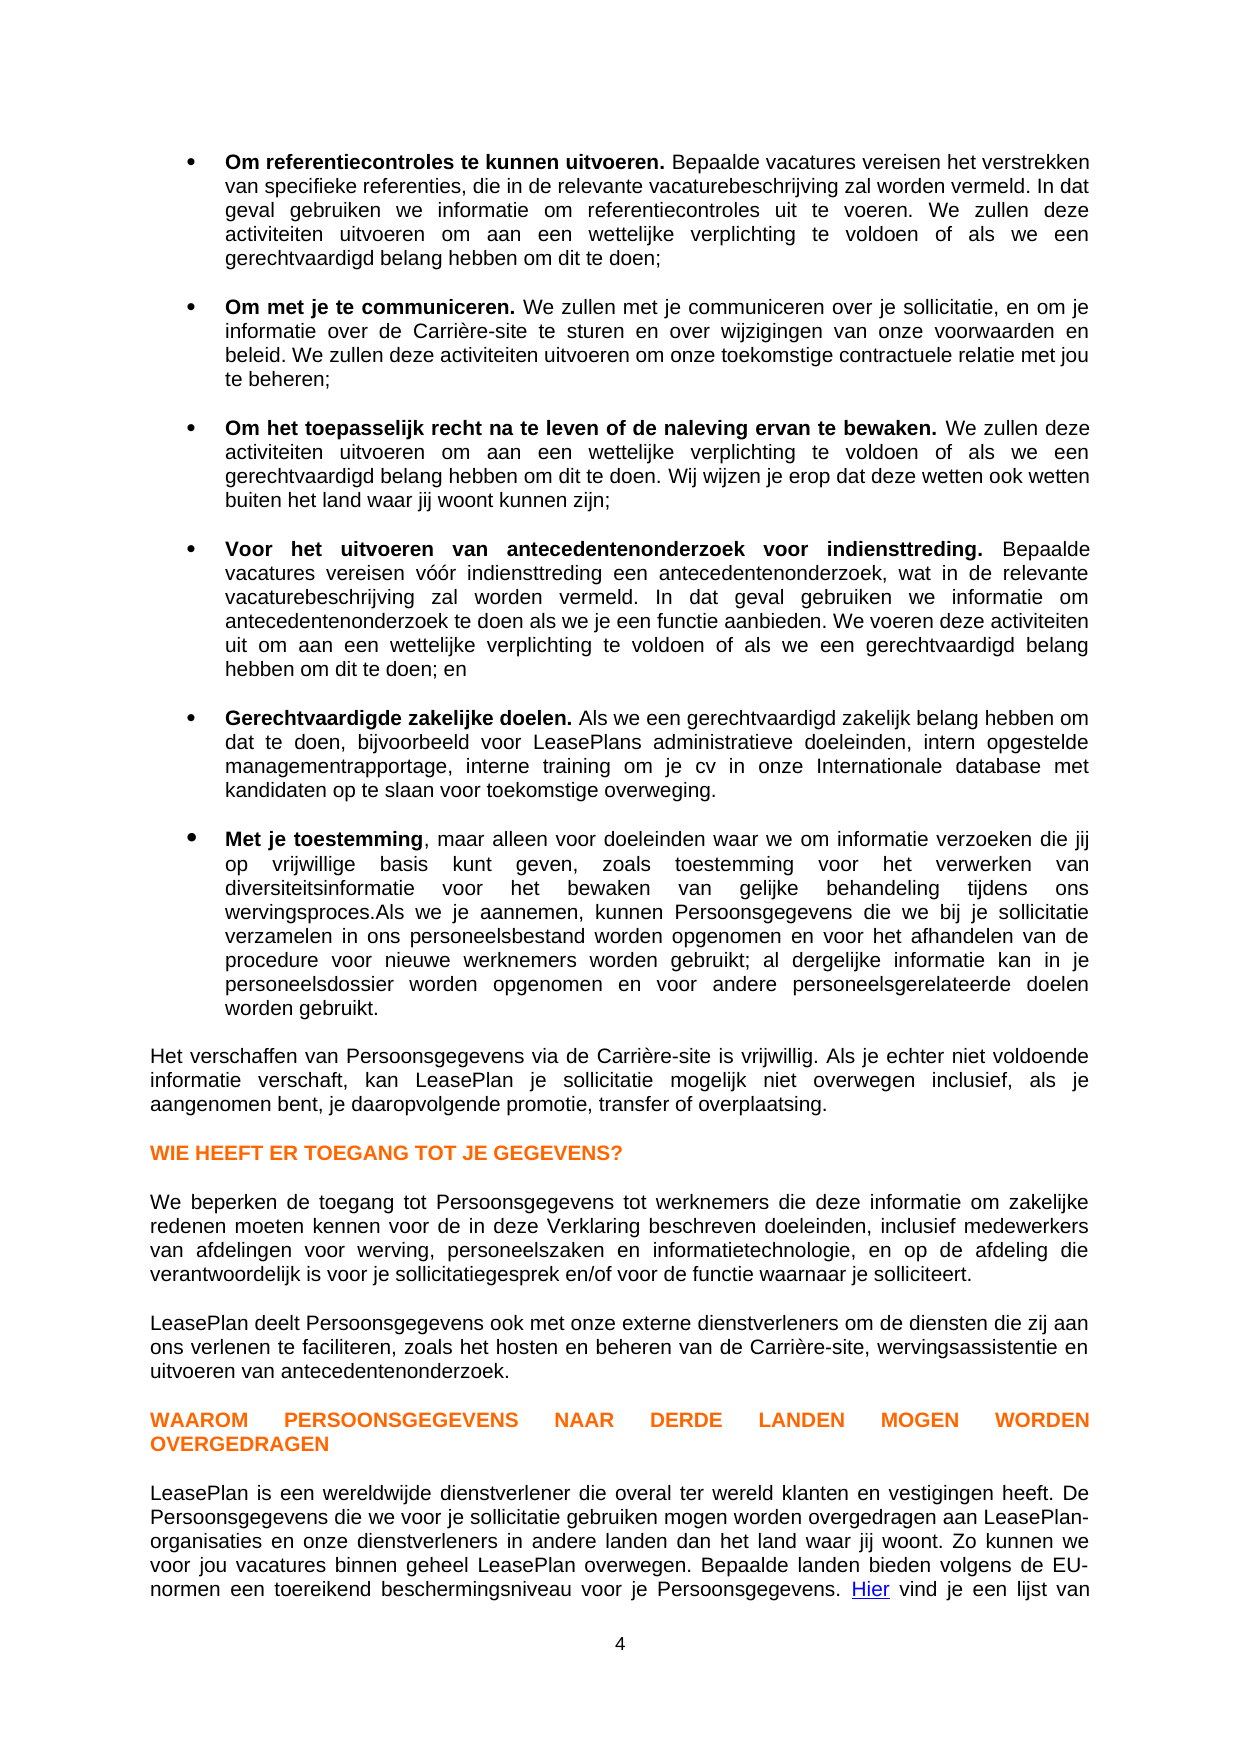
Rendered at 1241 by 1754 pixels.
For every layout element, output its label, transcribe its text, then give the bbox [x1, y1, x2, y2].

text LeasePlan deelt Persoonsgegevens ook met onze externe dienstverleners om de diensten die zij aan ons verlenen te faciliteren, zoals het hosten en beheren van de Carrière-site, wervingsassistentie en uitvoeren van antecedentenonderzoek. [150, 1311, 1090, 1383]
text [150, 1481, 1090, 1601]
list Om het toepasselijk recht na te leven of de naleving ervan te bewaken. We zullen deze activiteiten uitvoeren om aan een wettelijke verplichting te voldoen of als we een gerechtvaardigd belang hebben om dit te doen. Wij wijzen je erop dat deze wetten ook wetten buiten het land waar jij woont kunnen zijn; [187, 416, 1090, 512]
list Om referentiecontroles te kunnen uitvoeren. Bepaalde vacatures vereisen het verstrekken van specifieke referenties, die in de relevante vacaturebeschrijving zal worden vermeld. In dat geval gebruiken we informatie om referentiecontroles uit te voeren. We zullen deze activiteiten uitvoeren om aan een wettelijke verplichting te voldoen of als we een gerechtvaardigd belang hebben om dit te doen; [187, 150, 1090, 270]
text WAAROM PERSOONSGEGEVENS NAAR DERDE LANDEN MOGEN WORDEN OVERGEDRAGEN [150, 1408, 1090, 1456]
list Voor het uitvoeren van antecedentenonderzoek voor indiensttreding. Bepaalde vacatures vereisen vóór indiensttreding een antecedentenonderzoek, wat in de relevante vacaturebeschrijving zal worden vermeld. In dat geval gebruiken we informatie om antecedentenonderzoek te doen als we je een functie aanbieden. We voeren deze activiteiten uit om aan een wettelijke verplichting te voldoen of als we een gerechtvaardigd belang hebben om dit te doen; en [187, 537, 1090, 681]
text We beperken de toegang tot Persoonsgegevens tot werknemers die deze informatie om zakelijke redenen moeten kennen voor de in deze Verklaring beschreven doeleinden, inclusief medewerkers van afdelingen voor werving, personeelszaken en informatietechnologie, en op de afdeling die verantwoordelijk is voor je sollicitatiegesprek en/of voor de functie waarnaar je solliciteert. [150, 1190, 1090, 1286]
list Met je toestemming, maar alleen voor doeleinden waar we om informatie verzoeken die jij op vrijwillige basis kunt geven, zoals toestemming voor het verwerken van diversiteitsinformatie voor het bewaken van gelijke behandeling tijdens ons wervingsproces.Als we je aannemen, kunnen Persoonsgegevens die we bij je sollicitatie verzamelen in ons personeelsbestand worden opgenomen en voor het afhandelen van de procedure voor nieuwe werknemers worden gebruikt; al dergelijke informatie kan in je personeelsdossier worden opgenomen en voor andere personeelsgerelateerde doelen worden gebruikt. [187, 827, 1090, 1019]
text WIE HEEFT ER TOEGANG TOT JE GEGEVENS? [150, 1141, 1090, 1165]
list Gerechtvaardigde zakelijke doelen. Als we een gerechtvaardigd zakelijk belang hebben om dat te doen, bijvoorbeeld voor LeasePlans administratieve doeleinden, intern opgestelde managementrapportage, interne training om je cv in onze Internationale database met kandidaten op te slaan voor toekomstige overweging. [187, 706, 1090, 802]
text Het verschaffen van Persoonsgegevens via de Carrière-site is vrijwillig. Als je echter niet voldoende informatie verschaft, kan LeasePlan je sollicitatie mogelijk niet overwegen inclusief, als je aangenomen bent, je daaropvolgende promotie, transfer of overplaatsing. [150, 1044, 1090, 1116]
list Om met je te communiceren. We zullen met je communiceren over je sollicitatie, en om je informatie over de Carrière-site te sturen en over wijzigingen van onze voorwaarden en beleid. We zullen deze activiteiten uitvoeren om onze toekomstige contractuele relatie met jou te beheren; [187, 295, 1090, 391]
